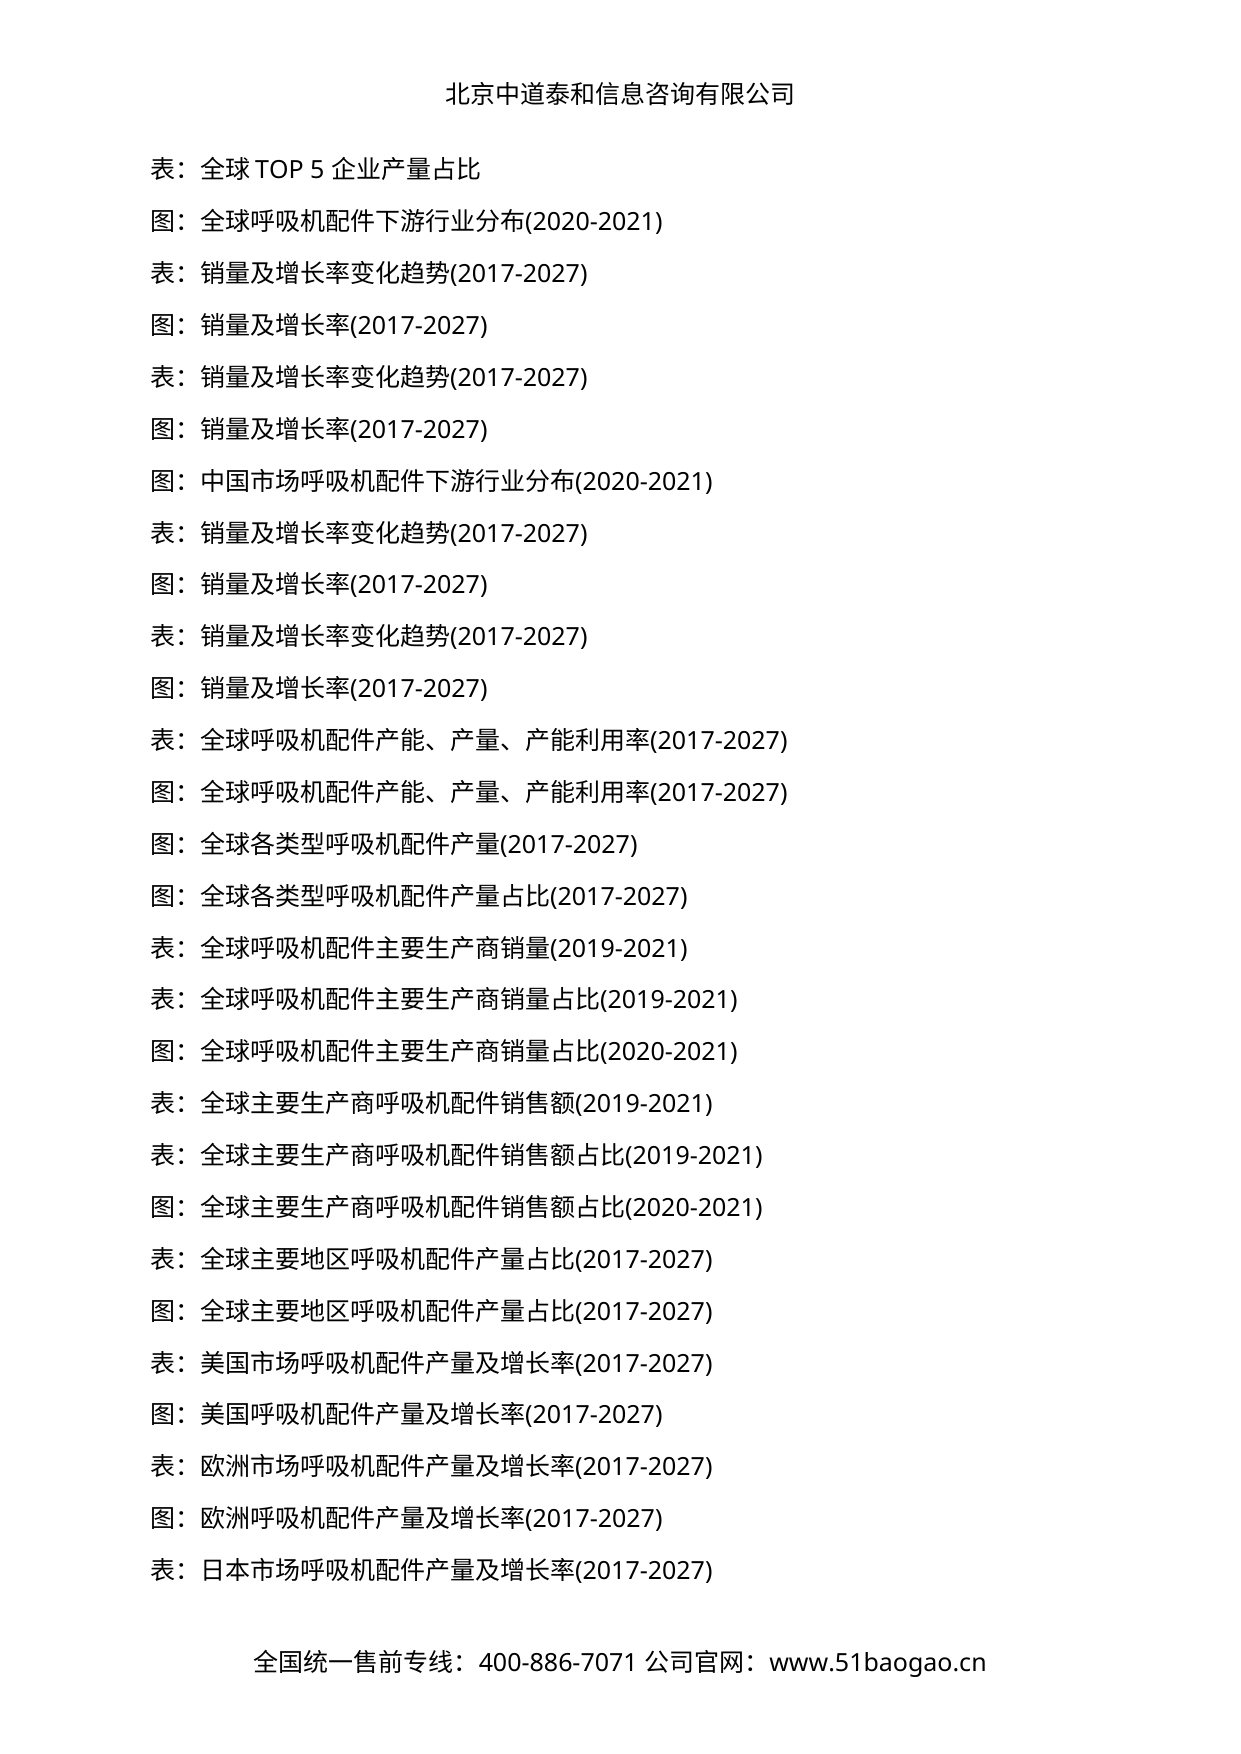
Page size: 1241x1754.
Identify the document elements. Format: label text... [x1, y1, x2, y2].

text 图：全球主要生产商呼吸机配件销售额占比(2020-2021) [150, 1187, 1090, 1224]
text 表：销量及增长率变化趋势(2017-2027) [150, 254, 1090, 290]
text 图：中国市场呼吸机配件下游行业分布(2020-2021) [150, 461, 1090, 497]
text 表：全球主要地区呼吸机配件产量占比(2017-2027) [150, 1239, 1090, 1276]
text 表：全球呼吸机配件产能、产量、产能利用率(2017-2027) [150, 721, 1090, 757]
text 图：全球各类型呼吸机配件产量占比(2017-2027) [150, 876, 1090, 912]
text 图：全球主要地区呼吸机配件产量占比(2017-2027) [150, 1291, 1090, 1327]
text 表：全球呼吸机配件主要生产商销量(2019-2021) [150, 928, 1090, 964]
text 表：全球呼吸机配件主要生产商销量占比(2019-2021) [150, 980, 1090, 1016]
text 图：销量及增长率(2017-2027) [150, 565, 1090, 601]
text 表：销量及增长率变化趋势(2017-2027) [150, 357, 1090, 394]
text 图：欧洲呼吸机配件产量及增长率(2017-2027) [150, 1499, 1090, 1535]
text 表：销量及增长率变化趋势(2017-2027) [150, 513, 1090, 549]
text 表：销量及增长率变化趋势(2017-2027) [150, 617, 1090, 653]
text 图：全球呼吸机配件下游行业分布(2020-2021) [150, 202, 1090, 238]
text 图：全球呼吸机配件主要生产商销量占比(2020-2021) [150, 1032, 1090, 1068]
text 表：日本市场呼吸机配件产量及增长率(2017-2027) [150, 1551, 1090, 1587]
text 图：销量及增长率(2017-2027) [150, 409, 1090, 446]
text 表：全球主要生产商呼吸机配件销售额(2019-2021) [150, 1084, 1090, 1120]
text 表：全球TOP 5 企业产量占比 [150, 150, 1090, 186]
text 图：美国呼吸机配件产量及增长率(2017-2027) [150, 1395, 1090, 1431]
text 图：全球各类型呼吸机配件产量(2017-2027) [150, 824, 1090, 861]
text 表：全球主要生产商呼吸机配件销售额占比(2019-2021) [150, 1136, 1090, 1172]
text 表：欧洲市场呼吸机配件产量及增长率(2017-2027) [150, 1447, 1090, 1483]
text 图：销量及增长率(2017-2027) [150, 669, 1090, 705]
text 表：美国市场呼吸机配件产量及增长率(2017-2027) [150, 1343, 1090, 1379]
text 图：全球呼吸机配件产能、产量、产能利用率(2017-2027) [150, 772, 1090, 809]
text 图：销量及增长率(2017-2027) [150, 306, 1090, 342]
